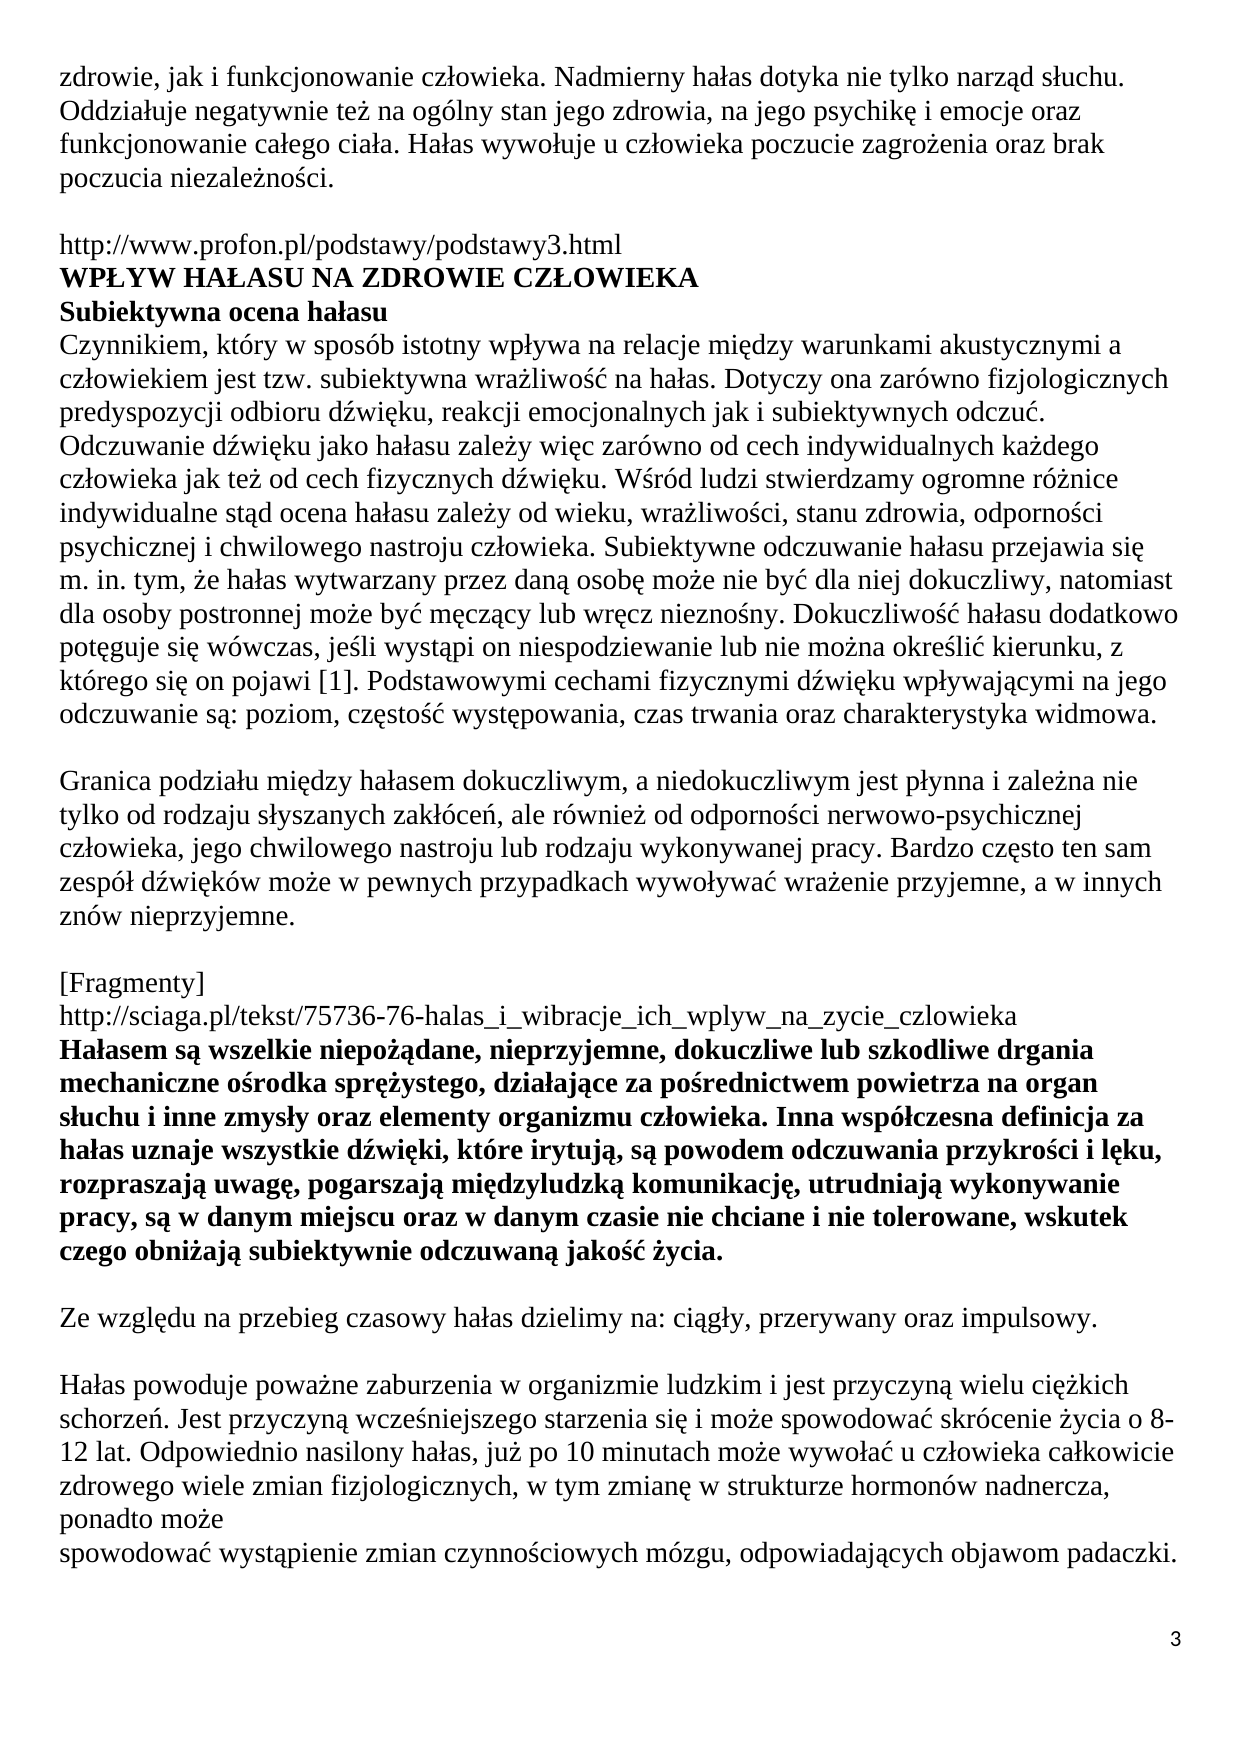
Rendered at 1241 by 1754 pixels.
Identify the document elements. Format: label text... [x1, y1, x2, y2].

text Czynnikiem, który w sposób istotny wpływa na relacje między warunkami akustycznymi a człowiekiem jest tzw. subiektywna wrażliwość na hałas. Dotyczy ona zarówno fizjologicznych predyspozycji odbioru dźwięku, reakcji emocjonalnych jak i subiektywnych odczuć. Odczuwanie dźwięku jako hałasu zależy więc zarówno od cech indywidualnych każdego człowieka jak też od cech fizycznych dźwięku. Wśród ludzi stwierdzamy ogromne różnice indywidualne stąd ocena hałasu zależy od wieku, wrażliwości, stanu zdrowia, odporności psychicznej i chwilowego nastroju człowieka. Subiektywne odczuwanie hałasu przejawia się m. in. tym, że hałas wytwarzany przez daną osobę może nie być dla niej dokuczliwy, natomiast dla osoby postronnej może być męczący lub wręcz nieznośny. Dokuczliwość hałasu dodatkowo potęguje się wówczas, jeśli wystąpi on niespodziewanie lub nie można określić kierunku, z którego się on pojawi [1]. Podstawowymi cechami fizycznymi dźwięku wpływającymi na jego odczuwanie są: poziom, częstość występowania, czas trwania oraz charakterystyka widmowa. [59, 327, 1181, 730]
text http://www.profon.pl/podstawy/podstawy3.html [59, 227, 1181, 260]
text Ze względu na przebieg czasowy hałas dzielimy na: ciągły, przerywany oraz impulsowy. [59, 1300, 1181, 1334]
text Granica podziału między hałasem dokuczliwym, a niedokuczliwym jest płynna i zależna nie tylko od rodzaju słyszanych zakłóceń, ale również od odporności nerwowo-psychicznej człowieka, jego chwilowego nastroju lub rodzaju wykonywanej pracy. Bardzo często ten sam zespół dźwięków może w pewnych przypadkach wywoływać wrażenie przyjemne, a w innych znów nieprzyjemne. [59, 763, 1181, 931]
text http://sciaga.pl/tekst/75736-76-halas_i_wibracje_ich_wplyw_na_zycie_czlowieka [59, 998, 1181, 1032]
text [Fragmenty] [59, 965, 1181, 998]
text Hałas powoduje poważne zaburzenia w organizmie ludzkim i jest przyczyną wielu ciężkich schorzeń. Jest przyczyną wcześniejszego starzenia się i może spowodować skrócenie życia o 8-12 lat. Odpowiednio nasilony hałas, już po 10 minutach może wywołać u człowieka całkowicie zdrowego wiele zmian fizjologicznych, w tym zmianę w strukturze hormonów nadnercza, ponadto może spowodować wystąpienie zmian czynnościowych mózgu, odpowiadających objawom padaczki. [59, 1367, 1181, 1568]
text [59, 59, 1181, 193]
text WPŁYW HAŁASU NA ZDROWIE CZŁOWIEKA [59, 260, 1181, 294]
text Hałasem są wszelkie niepożądane, nieprzyjemne, dokuczliwe lub szkodliwe drgania mechaniczne ośrodka sprężystego, działające za pośrednictwem powietrza na organ słuchu i inne zmysły oraz elementy organizmu człowieka. Inna współczesna definicja za hałas uznaje wszystkie dźwięki, które irytują, są powodem odczuwania przykrości i lęku, rozpraszają uwagę, pogarszają międzyludzką komunikację, utrudniają wykonywanie pracy, są w danym miejscu oraz w danym czasie nie chciane i nie tolerowane, wskutek czego obniżają subiektywnie odczuwaną jakość życia. [59, 1032, 1181, 1267]
text Subiektywna ocena hałasu [59, 294, 1181, 327]
